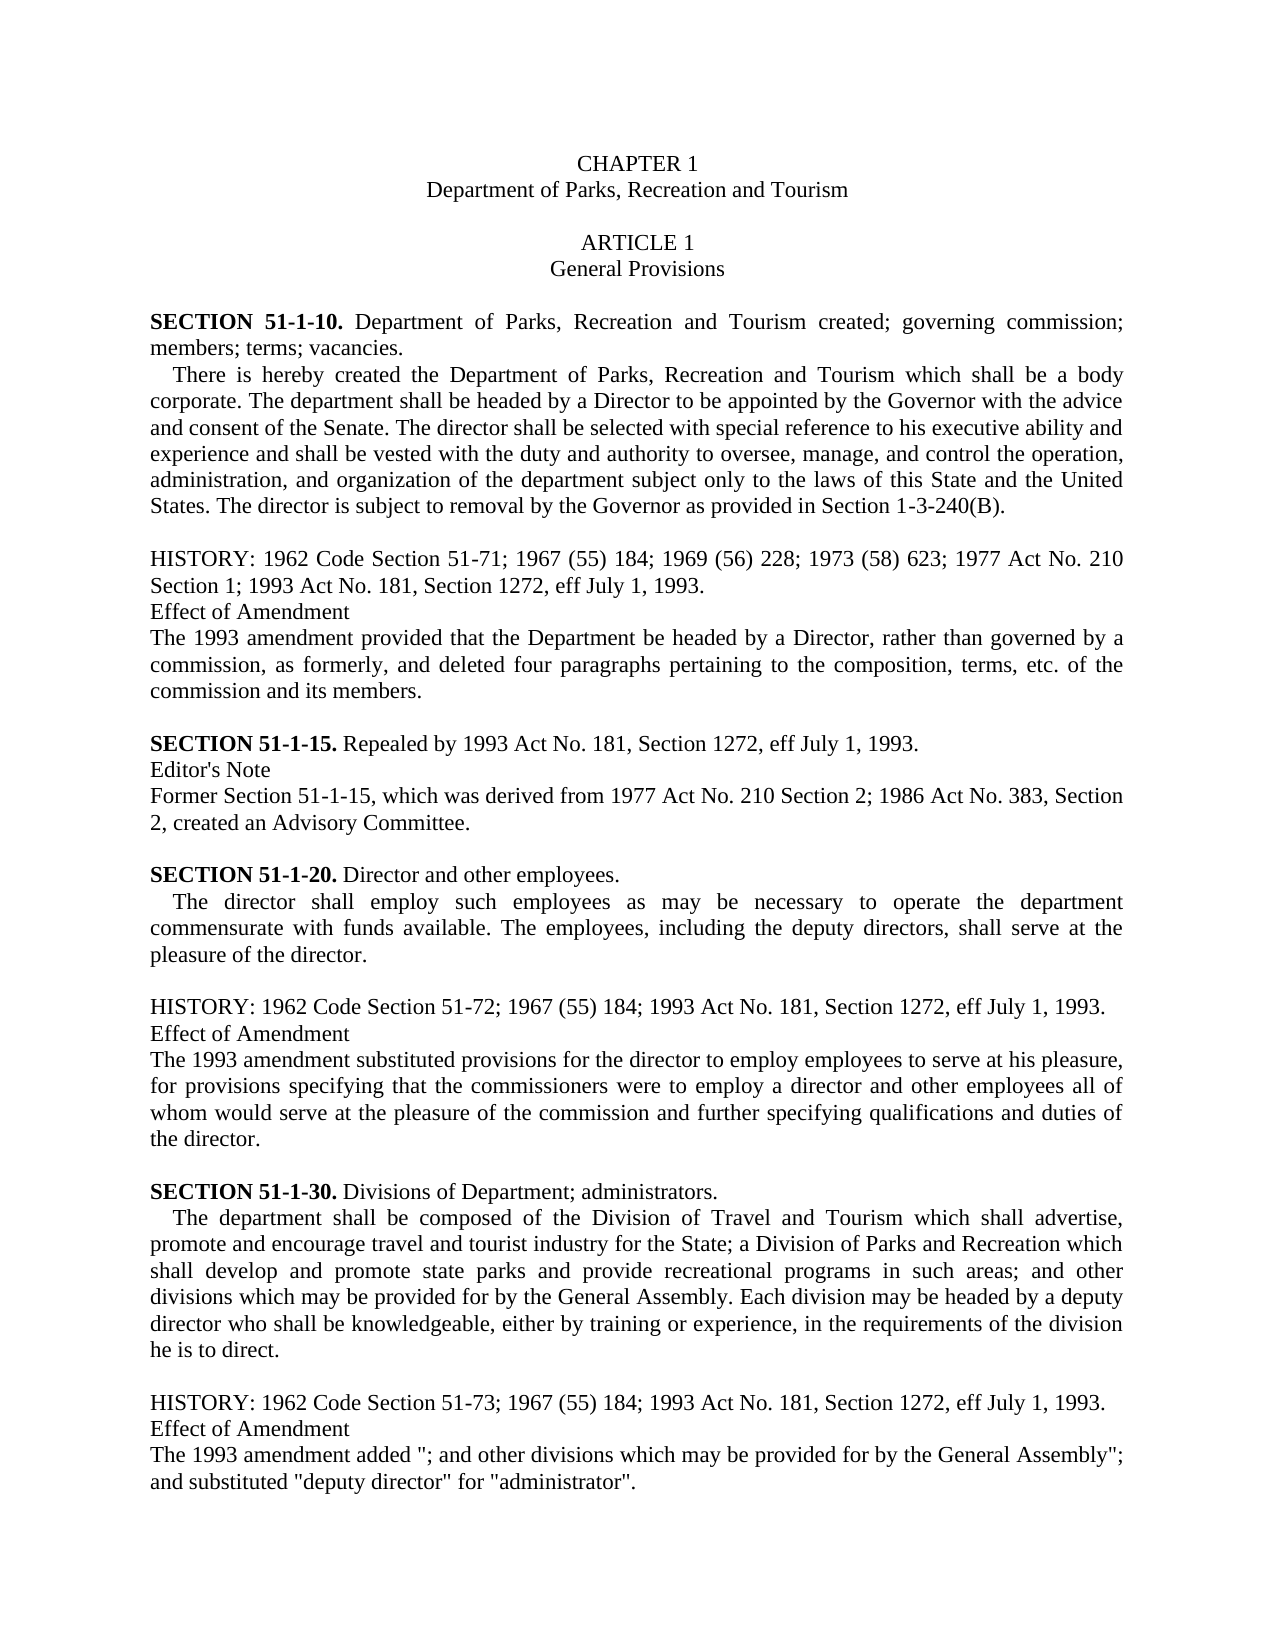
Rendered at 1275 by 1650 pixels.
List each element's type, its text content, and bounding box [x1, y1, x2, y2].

text Former Section 51-1-15, which was derived from 1977 Act No. 210 Section 2; 1986 Act No. 383, Section 2, created an Advisory Committee. [150, 782, 1125, 835]
text Department of Parks, Recreation and Tourism [150, 176, 1125, 203]
text There is hereby created the Department of Parks, Recreation and Tourism which shall be a body corporate. The department shall be headed by a Director to be appointed by the Governor with the advice and consent of the Senate. The director shall be selected with special reference to his executive ability and experience and shall be vested with the duty and authority to oversee, manage, and control the operation, administration, and organization of the department subject only to the laws of this State and the United States. The director is subject to removal by the Governor as provided in Section 1-3-240(B). [150, 361, 1125, 519]
text SECTION 51-1-20. Director and other employees. [150, 862, 1125, 888]
text SECTION 51-1-15. Repealed by 1993 Act No. 181, Section 1272, eff July 1, 1993. [150, 730, 1125, 756]
text SECTION 51-1-30. Divisions of Department; administrators. [150, 1178, 1125, 1204]
text The 1993 amendment provided that the Department be headed by a Director, rather than governed by a commission, as formerly, and deleted four paragraphs pertaining to the composition, terms, etc. of the commission and its members. [150, 624, 1125, 703]
text Effect of Amendment [150, 598, 1125, 624]
text General Provisions [150, 255, 1125, 282]
text Effect of Amendment [150, 1415, 1125, 1441]
text The 1993 amendment added "; and other divisions which may be provided for by the General Assembly"; and substituted "deputy director" for "administrator". [150, 1441, 1125, 1494]
text ARTICLE 1 [150, 229, 1125, 255]
text The department shall be composed of the Division of Travel and Tourism which shall advertise, promote and encourage travel and tourist industry for the State; a Division of Parks and Recreation which shall develop and promote state parks and provide recreational programs in such areas; and other divisions which may be provided for by the General Assembly. Each division may be headed by a deputy director who shall be knowledgeable, either by training or experience, in the requirements of the division he is to direct. [150, 1204, 1125, 1362]
text The 1993 amendment substituted provisions for the director to employ employees to serve at his pleasure, for provisions specifying that the commissioners were to employ a director and other employees all of whom would serve at the pleasure of the commission and further specifying qualifications and duties of the director. [150, 1046, 1125, 1151]
text HISTORY: 1962 Code Section 51-72; 1967 (55) 184; 1993 Act No. 181, Section 1272, eff July 1, 1993. [150, 993, 1125, 1020]
text SECTION 51-1-10. Department of Parks, Recreation and Tourism created; governing commission; members; terms; vacancies. [150, 308, 1125, 361]
text Editor's Note [150, 756, 1125, 782]
text The director shall employ such employees as may be necessary to operate the department commensurate with funds available. The employees, including the deputy directors, shall serve at the pleasure of the director. [150, 888, 1125, 967]
text CHAPTER 1 [150, 150, 1125, 176]
text Effect of Amendment [150, 1020, 1125, 1046]
text HISTORY: 1962 Code Section 51-73; 1967 (55) 184; 1993 Act No. 181, Section 1272, eff July 1, 1993. [150, 1389, 1125, 1415]
text HISTORY: 1962 Code Section 51-71; 1967 (55) 184; 1969 (56) 228; 1973 (58) 623; 1977 Act No. 210 Section 1; 1993 Act No. 181, Section 1272, eff July 1, 1993. [150, 545, 1125, 598]
